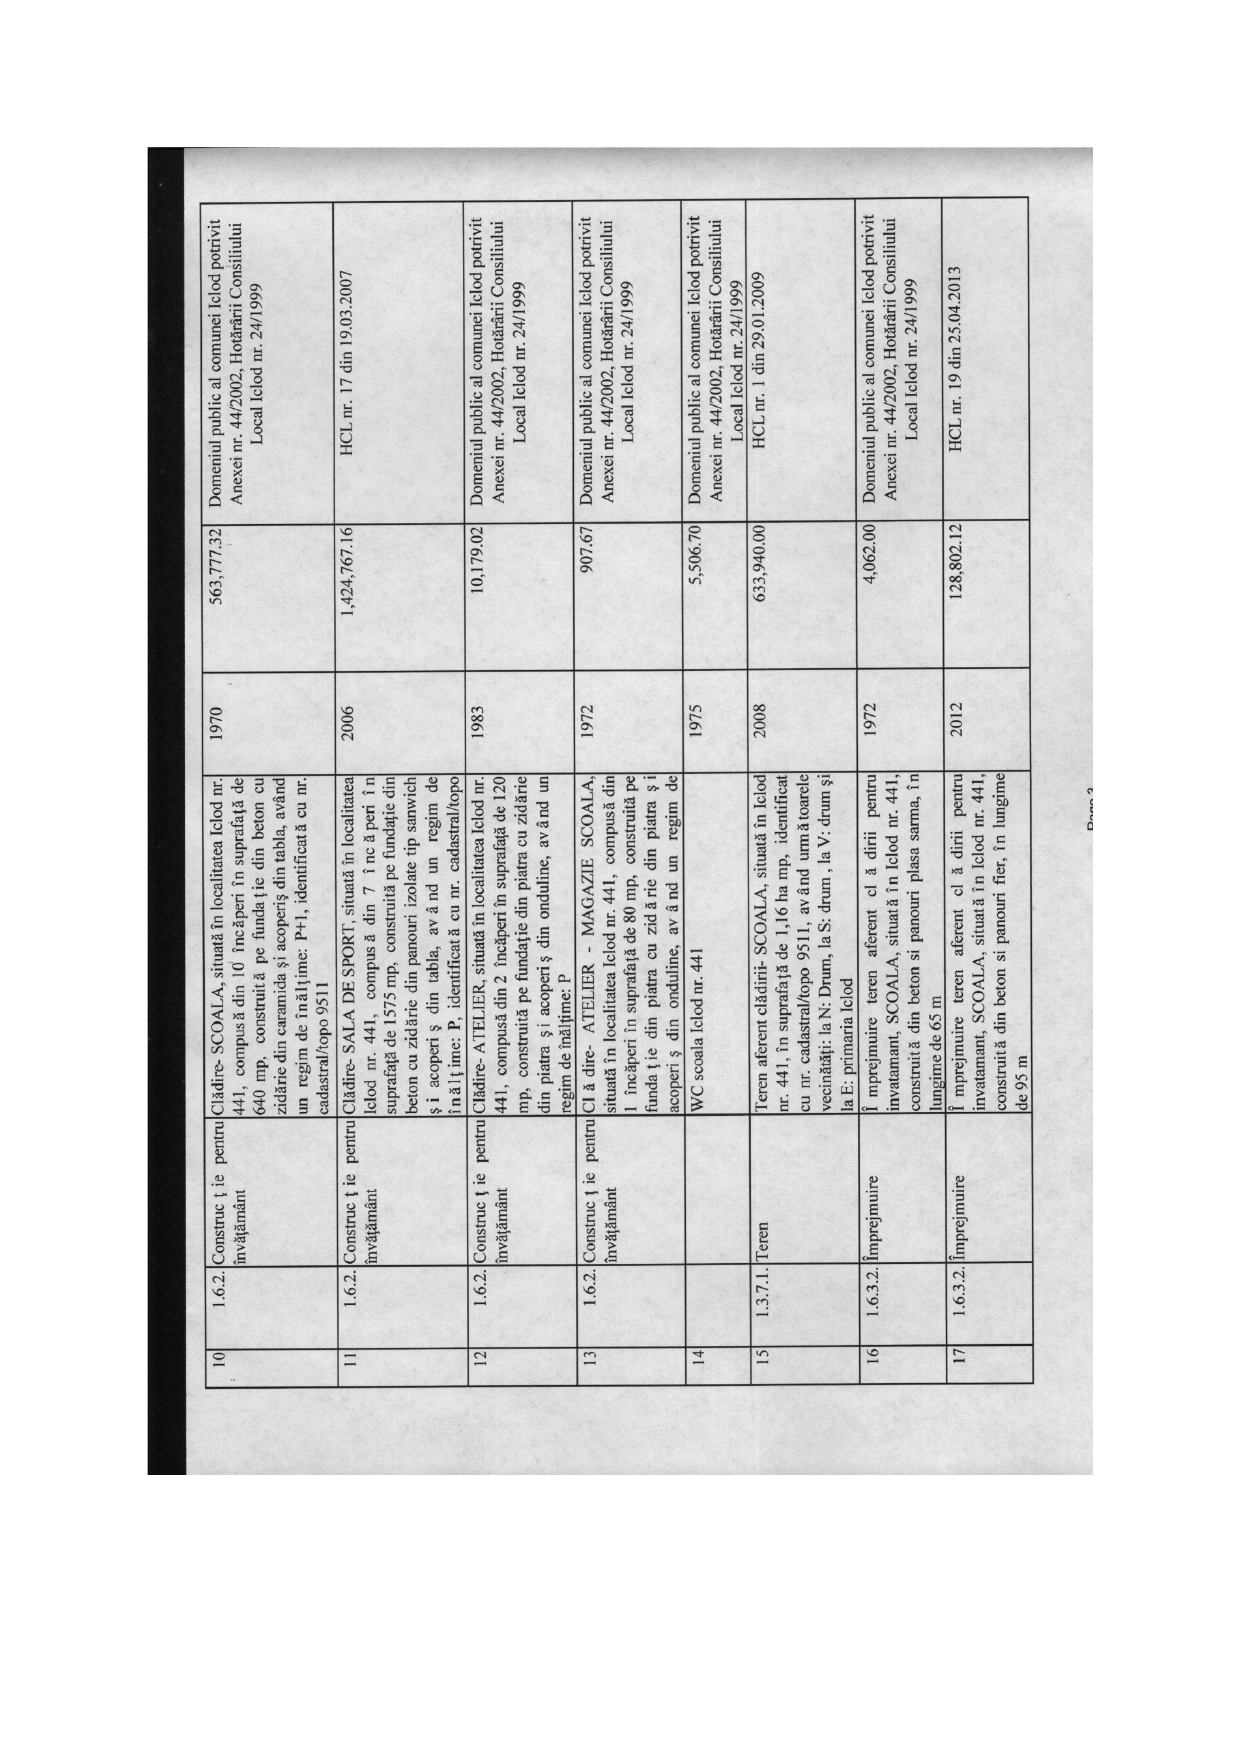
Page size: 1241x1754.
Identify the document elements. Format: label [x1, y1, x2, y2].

picture [147, 147, 1093, 1475]
